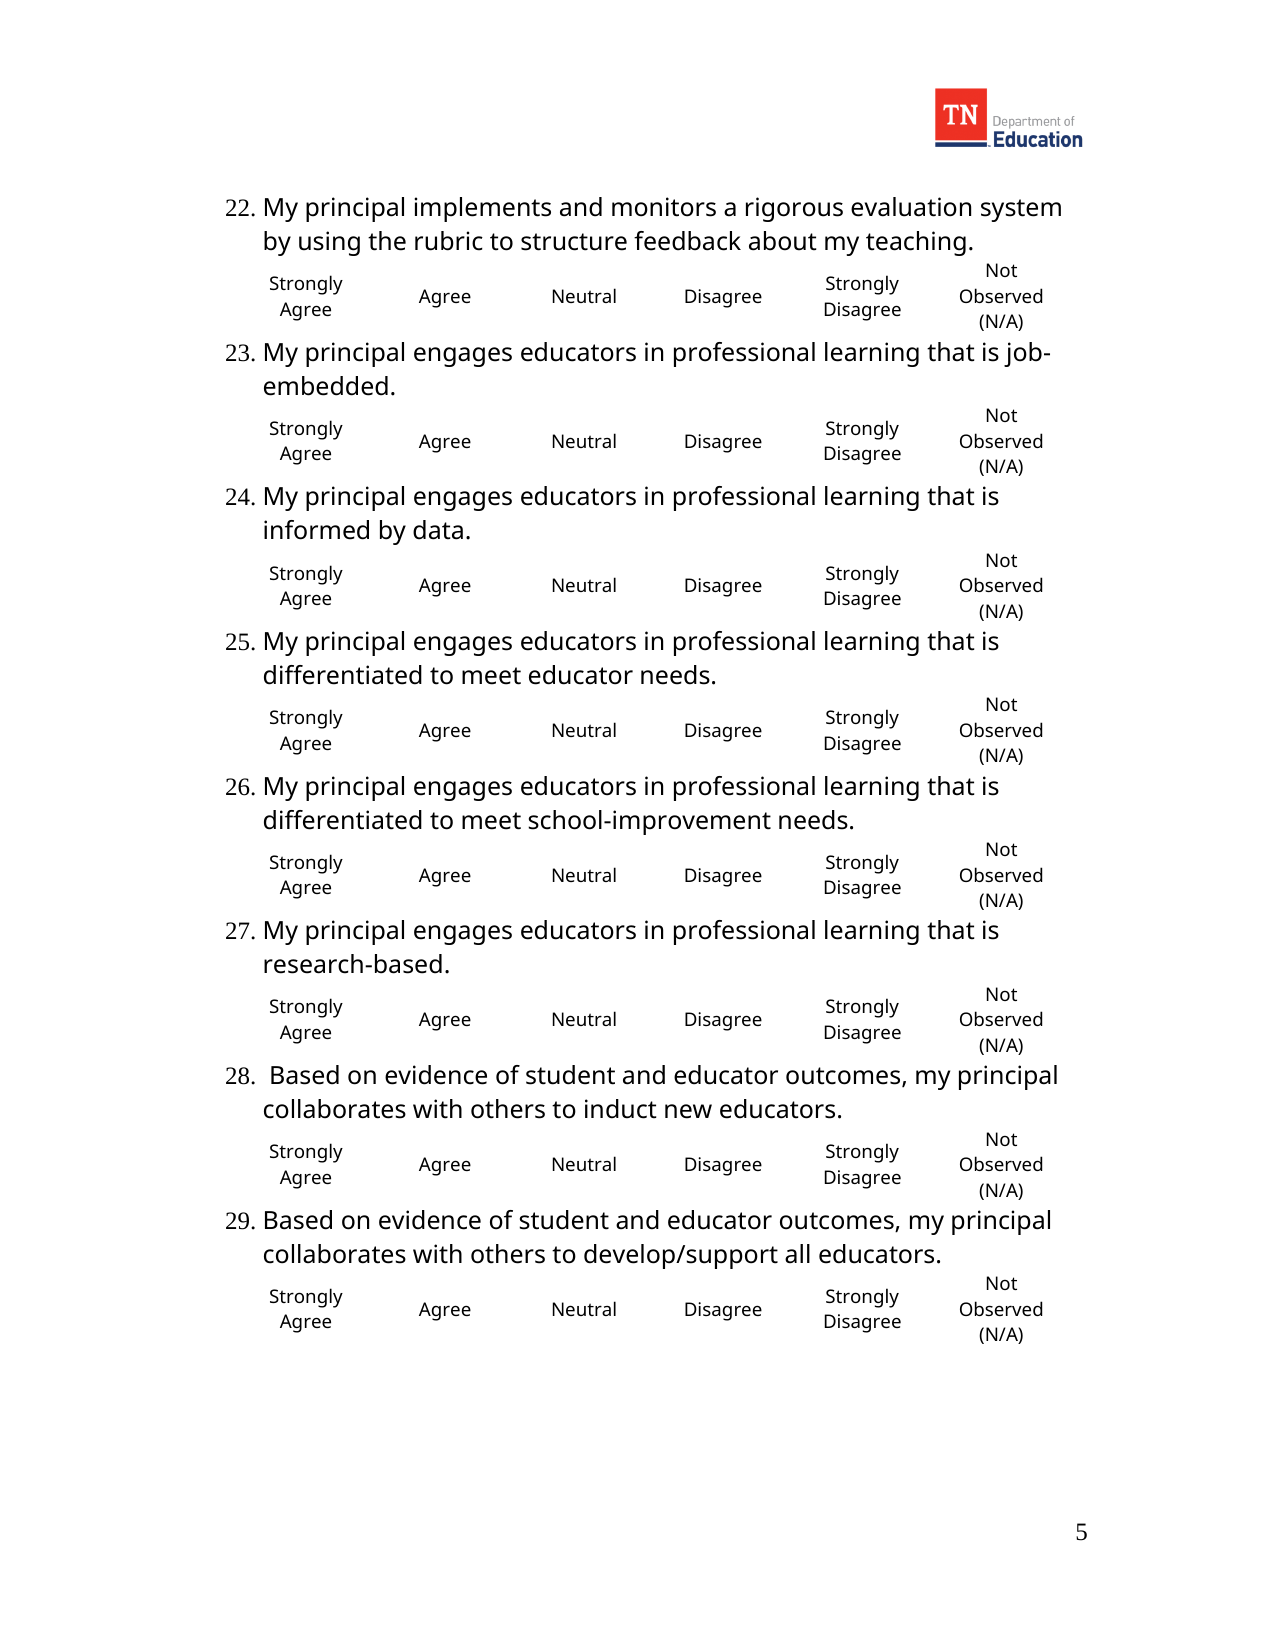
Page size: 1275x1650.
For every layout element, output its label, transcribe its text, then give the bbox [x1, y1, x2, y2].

list My principal engages educators in professional learning that is job-embedded. [225, 334, 1087, 402]
list My principal implements and monitors a rigorous evaluation system by using the rubric to structure feedback about my teaching. [225, 189, 1087, 258]
table_header Agree [375, 1126, 514, 1202]
table_header Not Observed (N/A) [931, 1126, 1071, 1202]
table_header Neutral [514, 692, 653, 768]
table_header Agree [375, 403, 514, 479]
table_header Neutral [514, 836, 653, 913]
table_header Strongly Agree [236, 258, 375, 334]
table_header Disagree [654, 692, 792, 768]
table_header Strongly Agree [236, 547, 375, 624]
table_header Agree [375, 258, 514, 334]
table_header Agree [375, 836, 514, 913]
table_header Strongly Disagree [793, 258, 931, 334]
table_header Disagree [654, 1271, 792, 1347]
table_header Agree [375, 981, 514, 1058]
table_header Agree [375, 1271, 514, 1347]
table_header Neutral [514, 1271, 653, 1347]
table_header Disagree [654, 981, 792, 1058]
list My principal engages educators in professional learning that is informed by data. [225, 479, 1087, 547]
table_header Strongly Agree [236, 692, 375, 768]
table_header Strongly Disagree [793, 547, 931, 624]
table_header Strongly Agree [236, 836, 375, 913]
table_header Not Observed (N/A) [931, 981, 1071, 1058]
table_header Not Observed (N/A) [931, 547, 1071, 624]
table_header Strongly Agree [236, 403, 375, 479]
table_header Neutral [514, 547, 653, 624]
table_header Neutral [514, 1126, 653, 1202]
table_header Strongly Disagree [793, 981, 931, 1058]
table_header Strongly Disagree [793, 692, 931, 768]
list Based on evidence of student and educator outcomes, my principal collaborates with others to develop/support all educators. [225, 1202, 1087, 1271]
table_header Not Observed (N/A) [931, 836, 1071, 913]
table_header Strongly Disagree [793, 1271, 931, 1347]
picture [929, 75, 1088, 161]
table_header Not Observed (N/A) [931, 403, 1071, 479]
table_header Disagree [654, 403, 792, 479]
table_header Strongly Disagree [793, 1126, 931, 1202]
table_header Disagree [654, 1126, 792, 1202]
table_header Not Observed (N/A) [931, 258, 1071, 334]
table_header Strongly Agree [236, 981, 375, 1058]
table_header Disagree [654, 258, 792, 334]
table_header Disagree [654, 836, 792, 913]
list My principal engages educators in professional learning that is differentiated to meet school-improvement needs. [225, 768, 1087, 836]
table_header Neutral [514, 403, 653, 479]
list My principal engages educators in professional learning that is research-based. [225, 913, 1087, 981]
table_header Agree [375, 692, 514, 768]
table_header Not Observed (N/A) [931, 692, 1071, 768]
table_header Not Observed (N/A) [931, 1271, 1071, 1347]
table_header Strongly Disagree [793, 403, 931, 479]
list My principal engages educators in professional learning that is differentiated to meet educator needs. [225, 624, 1087, 692]
table_header Strongly Disagree [793, 836, 931, 913]
table_header Strongly Agree [236, 1126, 375, 1202]
table_header Strongly Agree [236, 1271, 375, 1347]
table_header Neutral [514, 258, 653, 334]
table_header Disagree [654, 547, 792, 624]
table_header Neutral [514, 981, 653, 1058]
list Based on evidence of student and educator outcomes, my principal collaborates with others to induct new educators. [225, 1058, 1087, 1126]
table_header Agree [375, 547, 514, 624]
